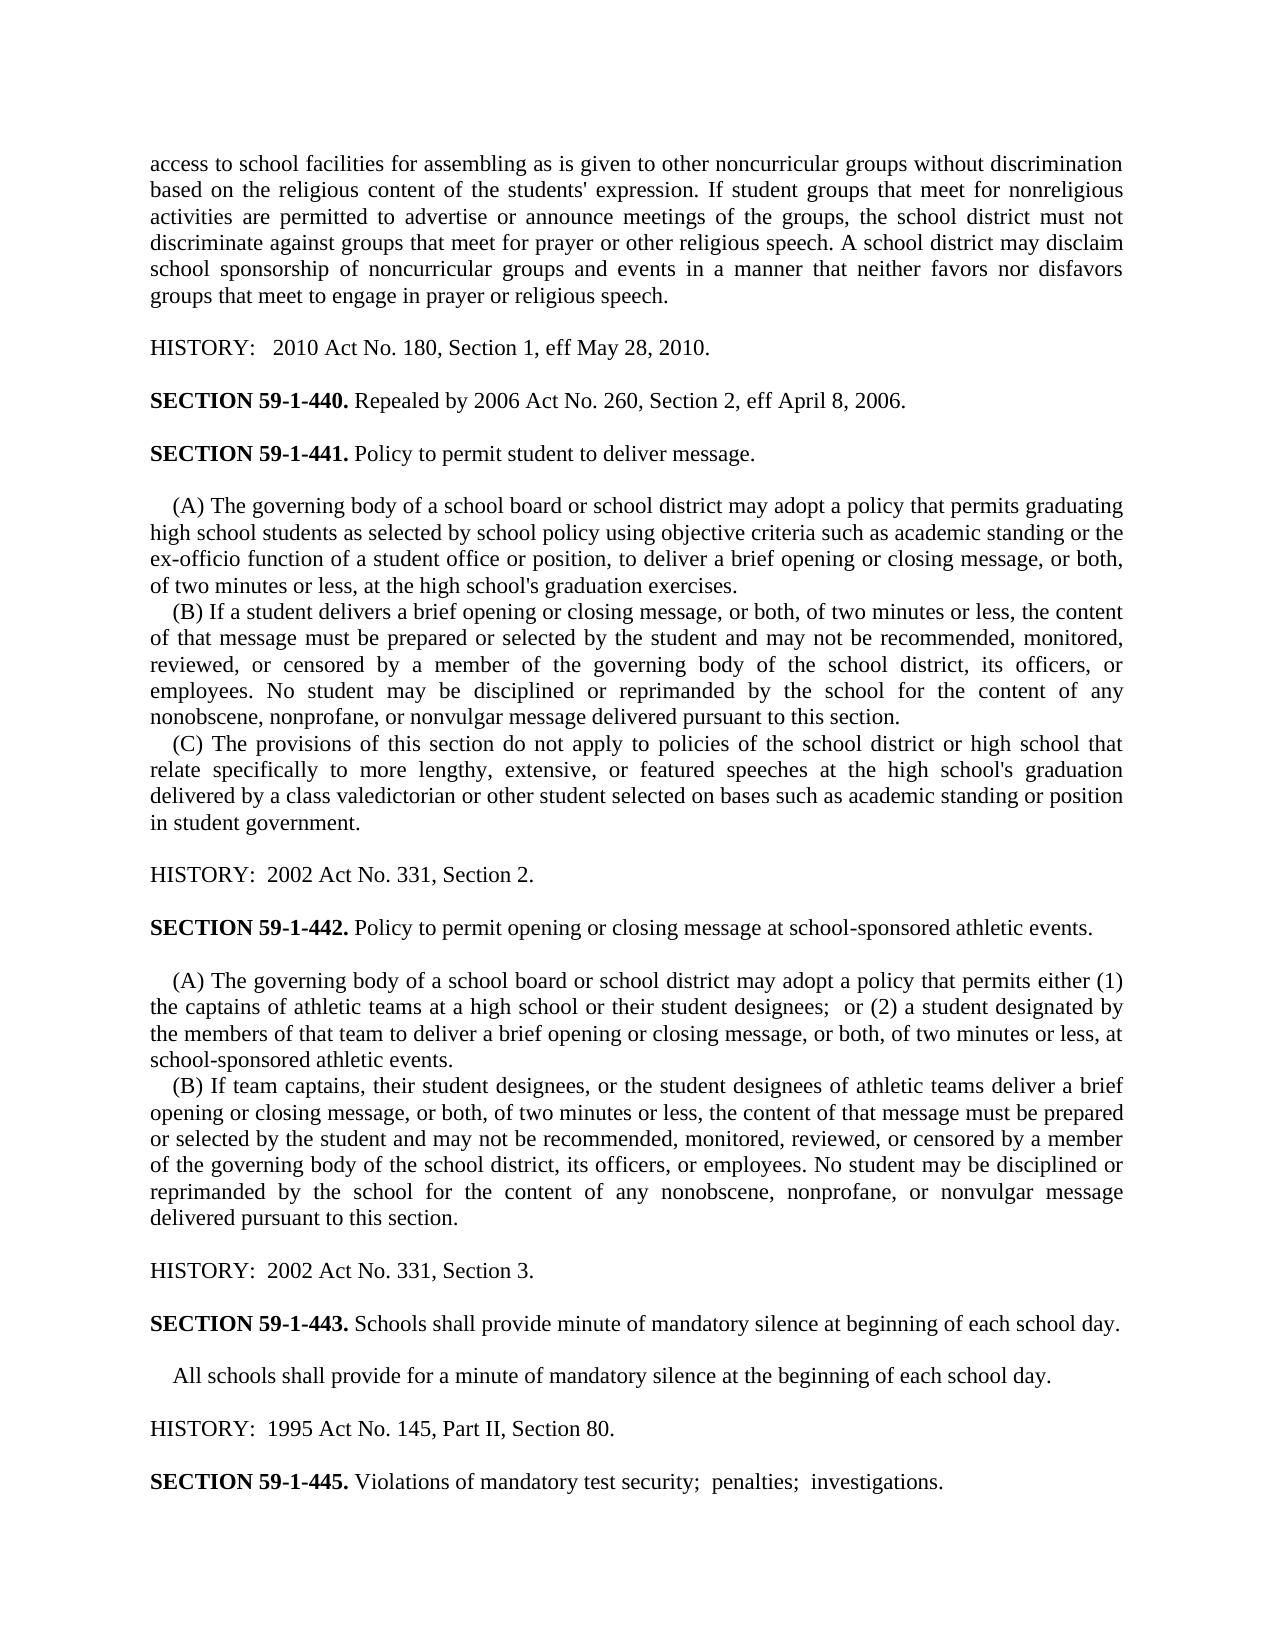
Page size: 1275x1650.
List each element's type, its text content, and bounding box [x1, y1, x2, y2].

text (A) The governing body of a school board or school district may adopt a policy that permits either (1) the captains of athletic teams at a high school or their student designees; or (2) a student designated by the members of that team to deliver a brief opening or closing message, or both, of two minutes or less, at school-sponsored athletic events. [150, 967, 1125, 1072]
text SECTION 59-1-440. Repealed by 2006 Act No. 260, Section 2, eff April 8, 2006. [150, 387, 1125, 413]
text All schools shall provide for a minute of mandatory silence at the beginning of each school day. [150, 1362, 1125, 1389]
text HISTORY: 2010 Act No. 180, Section 1, eff May 28, 2010. [150, 334, 1125, 361]
text (C) The provisions of this section do not apply to policies of the school district or high school that relate specifically to more lengthy, extensive, or featured speeches at the high school's graduation delivered by a class valedictorian or other student selected on bases such as academic standing or position in student government. [150, 730, 1125, 835]
text SECTION 59-1-442. Policy to permit opening or closing message at school-sponsored athletic events. [150, 914, 1125, 941]
text SECTION 59-1-441. Policy to permit student to deliver message. [150, 440, 1125, 466]
text SECTION 59-1-443. Schools shall provide minute of mandatory silence at beginning of each school day. [150, 1309, 1125, 1336]
text HISTORY: 2002 Act No. 331, Section 3. [150, 1257, 1125, 1283]
text HISTORY: 1995 Act No. 145, Part II, Section 80. [150, 1415, 1125, 1441]
text (B) If team captains, their student designees, or the student designees of athletic teams deliver a brief opening or closing message, or both, of two minutes or less, the content of that message must be prepared or selected by the student and may not be recommended, monitored, reviewed, or censored by a member of the governing body of the school district, its officers, or employees. No student may be disciplined or reprimanded by the school for the content of any nonobscene, nonprofane, or nonvulgar message delivered pursuant to this section. [150, 1072, 1125, 1231]
text (A) The governing body of a school board or school district may adopt a policy that permits graduating high school students as selected by school policy using objective criteria such as academic standing or the ex-officio function of a student office or position, to deliver a brief opening or closing message, or both, of two minutes or less, at the high school's graduation exercises. [150, 493, 1125, 598]
text (B) If a student delivers a brief opening or closing message, or both, of two minutes or less, the content of that message must be prepared or selected by the student and may not be recommended, monitored, reviewed, or censored by a member of the governing body of the school district, its officers, or employees. No student may be disciplined or reprimanded by the school for the content of any nonobscene, nonprofane, or nonvulgar message delivered pursuant to this section. [150, 598, 1125, 730]
text SECTION 59-1-445. Violations of mandatory test security; penalties; investigations. [150, 1468, 1125, 1494]
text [150, 150, 1125, 308]
text HISTORY: 2002 Act No. 331, Section 2. [150, 862, 1125, 888]
